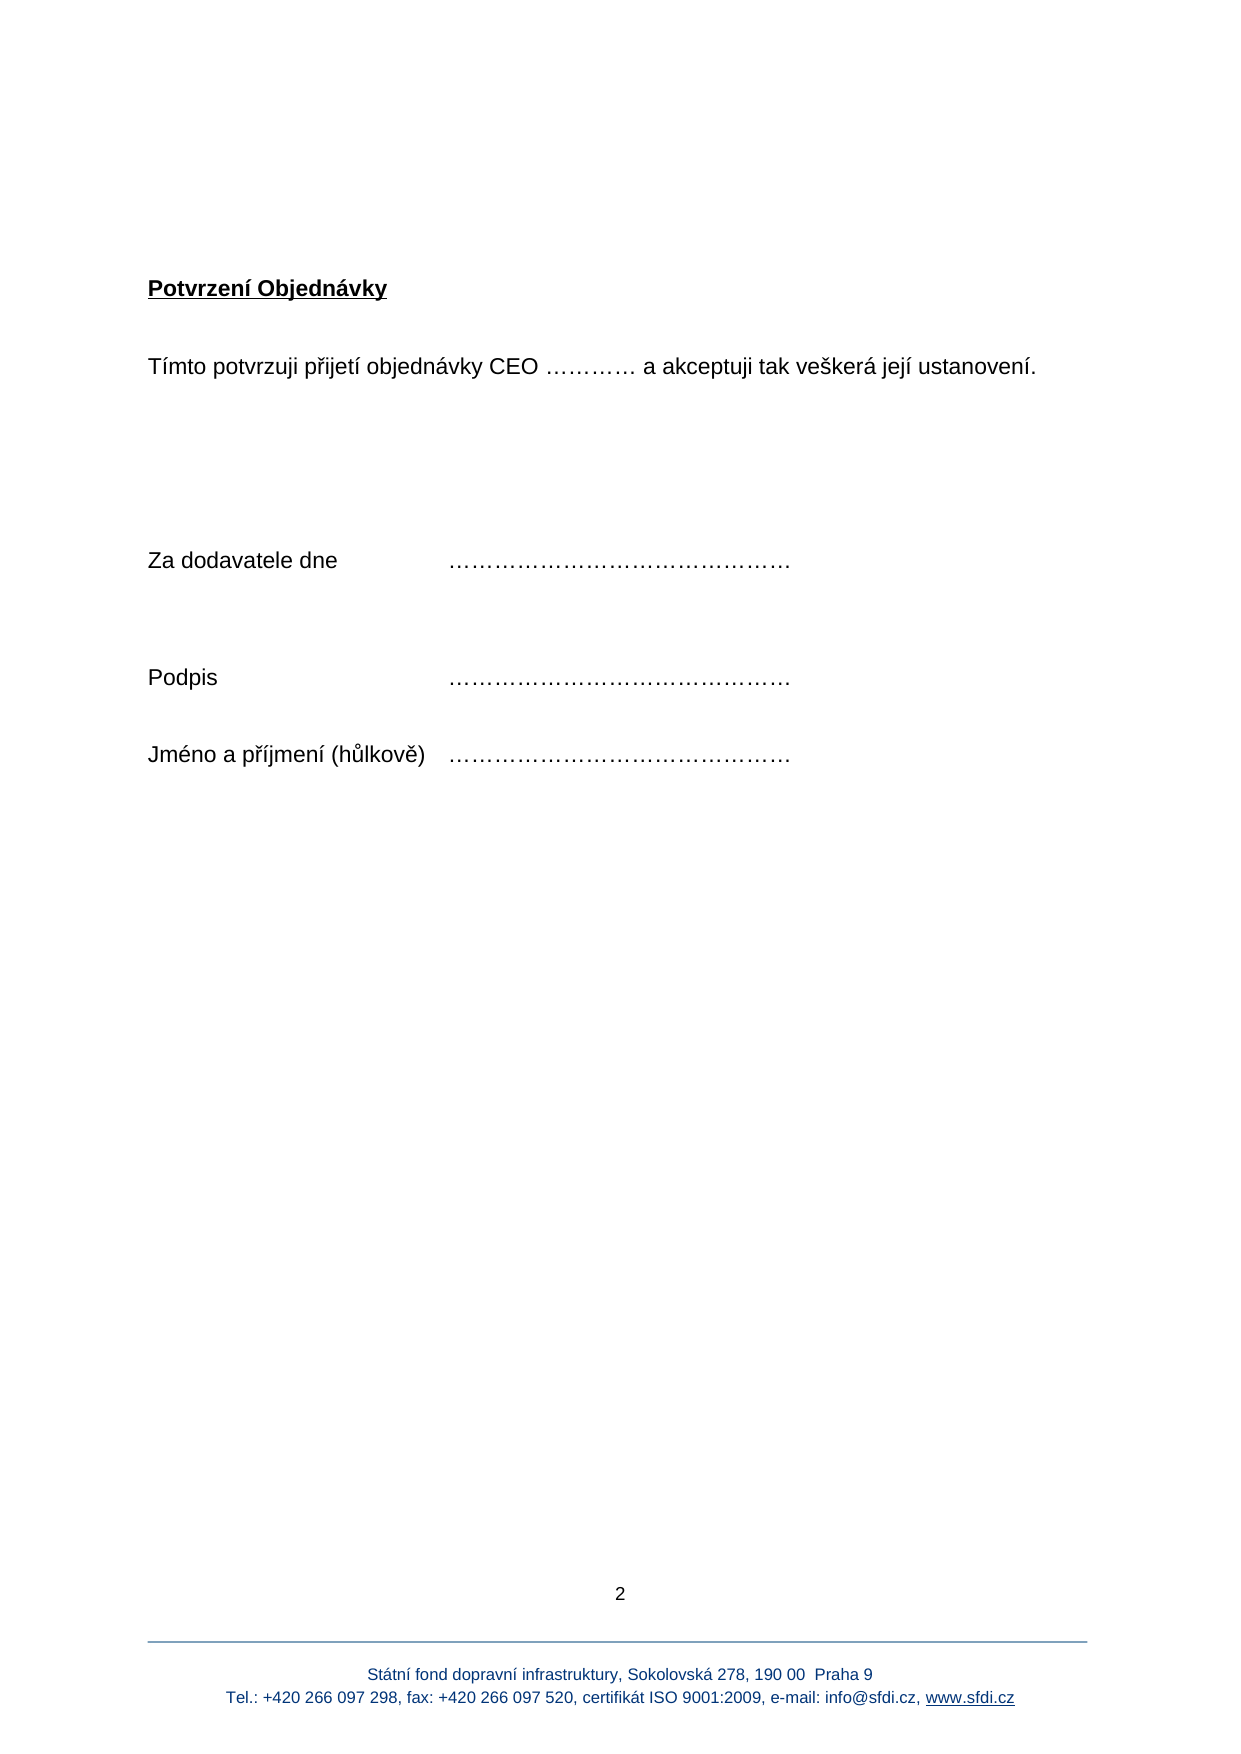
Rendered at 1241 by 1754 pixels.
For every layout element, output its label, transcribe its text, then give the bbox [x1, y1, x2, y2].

text Potvrzení Objednávky [148, 275, 1092, 301]
text Podpis ……………………………………… [148, 663, 1092, 690]
text Tímto potvrzuji přijetí objednávky CEO ………… a akceptuji tak veškerá její ustanovení. [148, 353, 1092, 379]
text Za dodavatele dne ……………………………………… [148, 547, 1092, 573]
text Jméno a příjmení (hůlkově) ……………………………………… [148, 741, 1092, 767]
picture [147, 1618, 1088, 1735]
